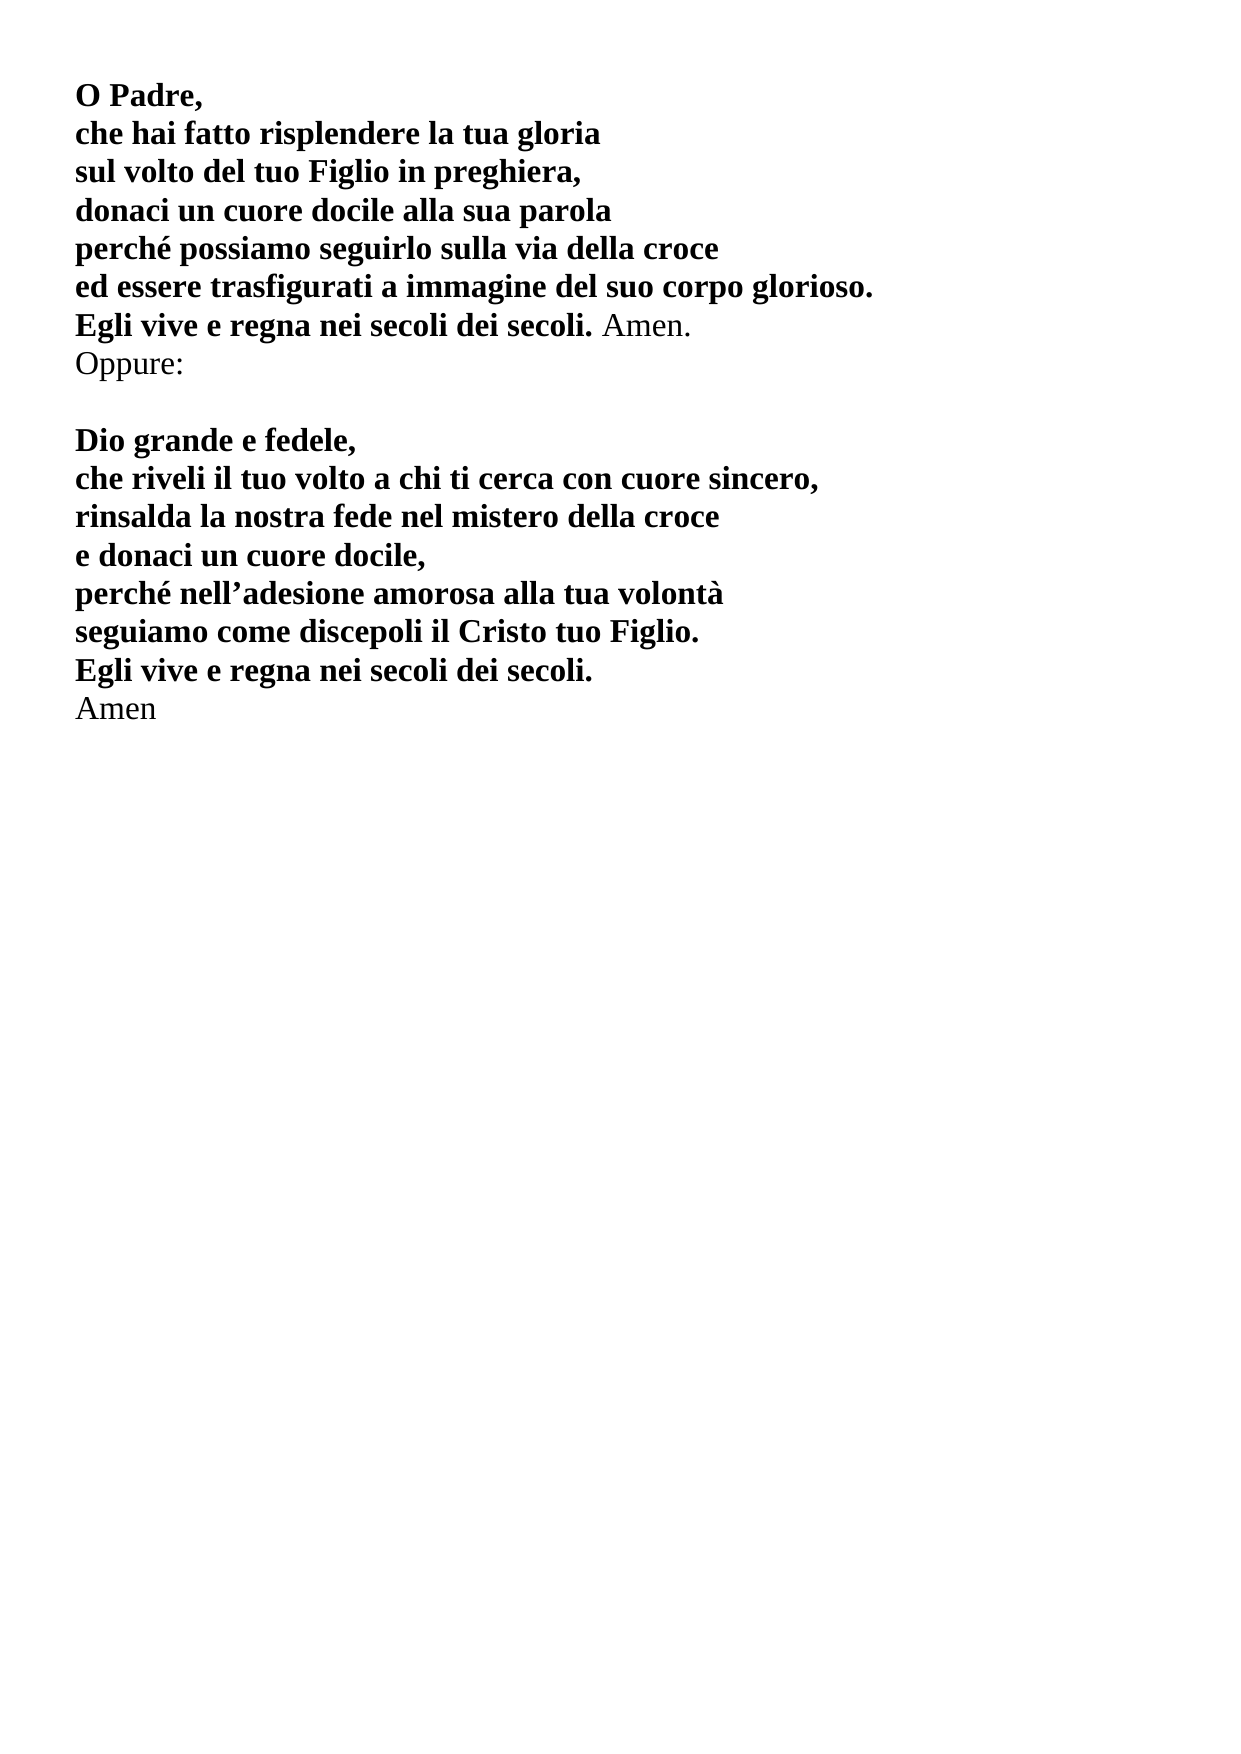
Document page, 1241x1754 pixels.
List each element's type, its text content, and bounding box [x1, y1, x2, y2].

text rinsalda la nostra fede nel mistero della croce [75, 497, 1165, 535]
text sul volto del tuo Figlio in preghiera, [75, 152, 1165, 190]
text Egli vive e regna nei secoli dei secoli. [75, 650, 1165, 688]
text perché possiamo seguirlo sulla via della croce [75, 228, 1165, 267]
text Dio grande e fedele, [75, 420, 1165, 458]
text Amen [75, 688, 1165, 727]
text che hai fatto risplendere la tua gloria [75, 113, 1165, 152]
text perché nell’adesione amorosa alla tua volontà [75, 573, 1165, 612]
text e donaci un cuore docile, [75, 535, 1165, 573]
text donaci un cuore docile alla sua parola [75, 190, 1165, 228]
text O Padre, [75, 75, 1165, 113]
text Oppure: [75, 343, 1165, 382]
text ed essere trasfigurati a immagine del suo corpo glorioso. [75, 267, 1165, 305]
text seguiamo come discepoli il Cristo tuo Figlio. [75, 612, 1165, 650]
text che riveli il tuo volto a chi ti cerca con cuore sincero, [75, 458, 1165, 497]
text Egli vive e regna nei secoli dei secoli. Amen. [75, 305, 1165, 343]
